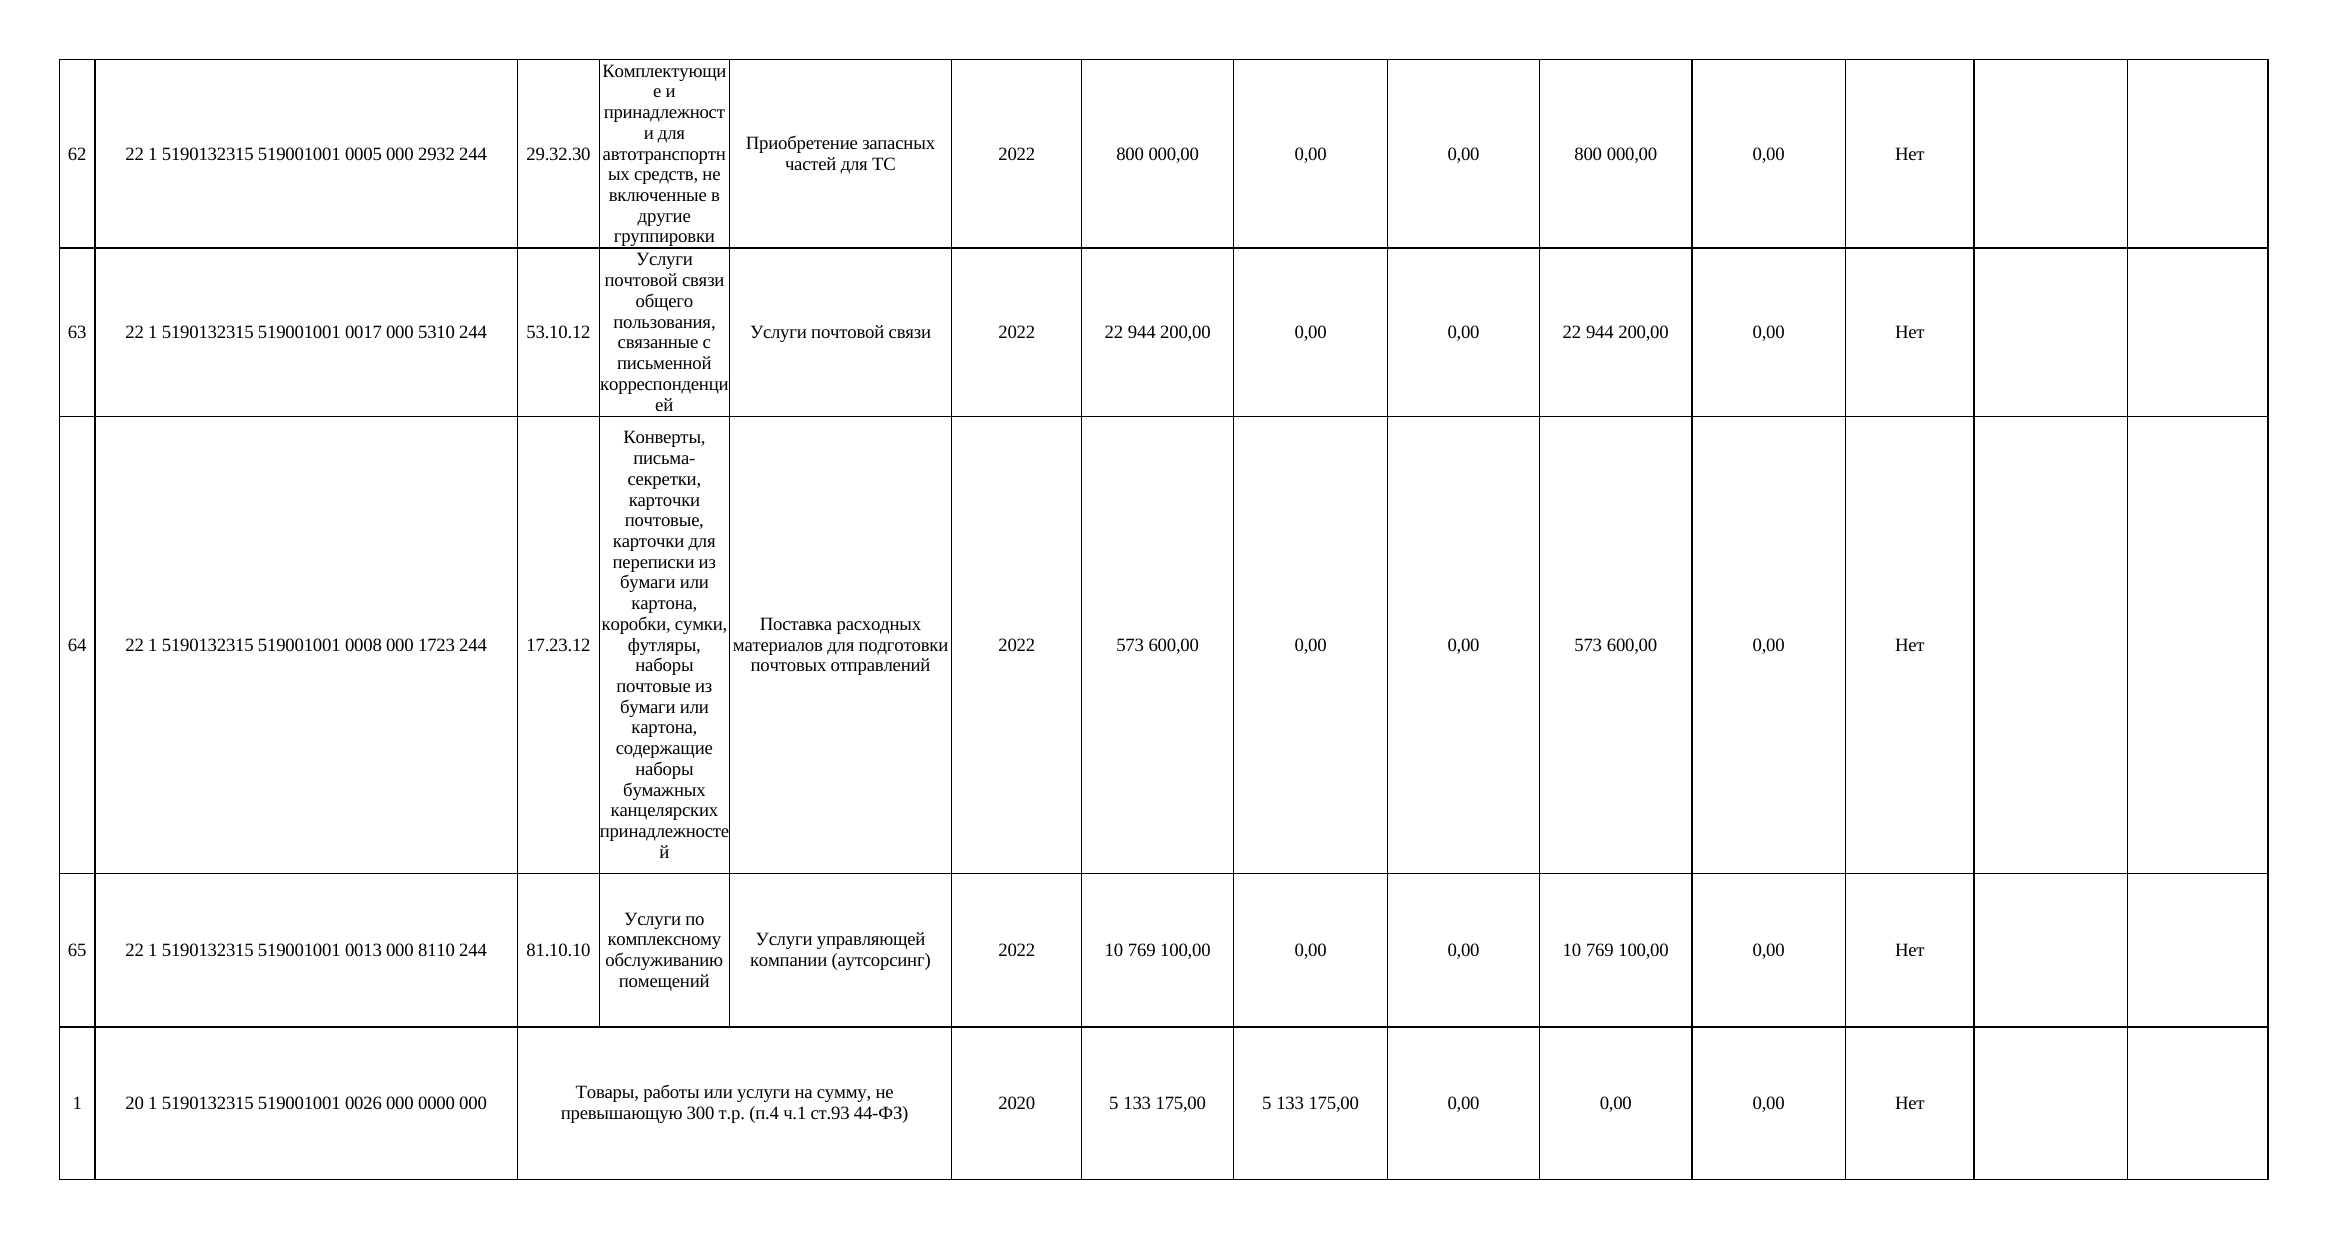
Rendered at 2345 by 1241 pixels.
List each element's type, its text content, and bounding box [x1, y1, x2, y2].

table_cell 5 133 175,00 [1082, 1028, 1233, 1178]
table_cell 0,00 [1388, 249, 1539, 416]
table_cell 0,00 [1234, 249, 1387, 416]
table_cell 0,00 [1693, 874, 1845, 1026]
table_cell [1975, 874, 2127, 1026]
table_cell [1975, 249, 2127, 416]
table_cell 2020 [952, 1028, 1081, 1178]
table_cell 64 [60, 417, 94, 872]
table_cell 5 133 175,00 [1234, 1028, 1387, 1178]
table_cell [2128, 874, 2267, 1026]
table_cell 2022 [952, 60, 1081, 247]
table_cell [2128, 249, 2267, 416]
table_cell Поставка расходных материалов для подготовки почтовых отправлений [730, 417, 951, 872]
table_cell [2269, 153, 2274, 247]
table_cell 10 769 100,00 [1540, 874, 1691, 1026]
table_cell 1 [60, 1028, 94, 1178]
table_cell Комплектующие и принадлежности для автотранспортных средств, не включенные в другие группировки [600, 60, 729, 247]
table_cell 63 [60, 249, 94, 416]
table_cell 62 [60, 60, 94, 247]
table_cell [2269, 565, 2274, 714]
table_cell 2022 [952, 874, 1081, 1026]
table_cell 65 [60, 874, 94, 1026]
table_cell Услуги почтовой связи общего пользования, связанные с письменной корреспонденцией [600, 249, 729, 416]
table_cell 0,00 [1693, 417, 1845, 872]
table_cell Конверты, письма-секретки, карточки почтовые, карточки для переписки из бумаги или картона, коробки, сумки, футляры, наборы почтовые из бумаги или картона, содержащие наборы бумажных канцелярских принадлежностей [600, 417, 729, 872]
table_cell [2269, 714, 2274, 793]
table_cell [2269, 247, 2274, 332]
table_cell 0,00 [1693, 1028, 1845, 1178]
table_cell 10 769 100,00 [1082, 874, 1233, 1026]
table_cell 20 1 5190132315 519001001 0026 000 0000 000 [96, 1028, 517, 1178]
table_cell 0,00 [1388, 874, 1539, 1026]
table_cell [2269, 950, 2274, 1026]
table_cell 22 944 200,00 [1540, 249, 1691, 416]
table_cell [2269, 873, 2274, 950]
table_cell 0,00 [1234, 417, 1387, 872]
table_cell 800 000,00 [1540, 60, 1691, 247]
table_cell Нет [1846, 417, 1973, 872]
table_cell Услуги почтовой связи [730, 249, 951, 416]
table_cell Приобретение запасных частей для ТС [730, 60, 951, 247]
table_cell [518, 1028, 951, 1178]
table_cell Услуги управляющей компании (аутсорсинг) [730, 874, 951, 1026]
table_cell [2128, 60, 2267, 247]
table_cell 22 1 5190132315 519001001 0017 000 5310 244 [96, 249, 517, 416]
table_cell [1975, 417, 2127, 872]
table_cell 573 600,00 [1540, 417, 1691, 872]
table_cell [1975, 1028, 2127, 1178]
table_cell 17.23.12 [518, 417, 599, 872]
table_cell 0,00 [1693, 60, 1845, 247]
table_cell [1975, 60, 2127, 247]
table_cell 0,00 [1388, 417, 1539, 872]
table_cell [2269, 794, 2274, 872]
table_cell 573 600,00 [1082, 417, 1233, 872]
table_cell 0,00 [1388, 1028, 1539, 1178]
table_cell 81.10.10 [518, 874, 599, 1026]
table_cell 0,00 [1388, 60, 1539, 247]
table_cell [2269, 416, 2274, 565]
table_cell Нет [1846, 1028, 1973, 1178]
table_cell 22 1 5190132315 519001001 0005 000 2932 244 [96, 60, 517, 247]
table_cell 22 944 200,00 [1082, 249, 1233, 416]
table_cell 2022 [952, 249, 1081, 416]
table_cell 53.10.12 [518, 249, 599, 416]
table_cell Нет [1846, 60, 1973, 247]
table_cell 0,00 [1234, 874, 1387, 1026]
table_cell 800 000,00 [1082, 60, 1233, 247]
table_cell 29.32.30 [518, 60, 599, 247]
table_cell 22 1 5190132315 519001001 0013 000 8110 244 [96, 874, 517, 1026]
table_cell [2128, 417, 2267, 872]
table_cell Услуги по комплексному обслуживанию помещений [600, 874, 729, 1026]
table_cell [2269, 59, 2274, 153]
table_cell Нет [1846, 874, 1973, 1026]
table_cell [2269, 1026, 2274, 1102]
table_cell [2269, 1102, 2274, 1178]
table_cell [2128, 1028, 2267, 1178]
table_cell 22 1 5190132315 519001001 0008 000 1723 244 [96, 417, 517, 872]
table_cell [2269, 332, 2274, 416]
table_cell 0,00 [1234, 60, 1387, 247]
table_cell Нет [1846, 249, 1973, 416]
table_cell 0,00 [1693, 249, 1845, 416]
table_cell 0,00 [1540, 1028, 1691, 1178]
table_cell 2022 [952, 417, 1081, 872]
